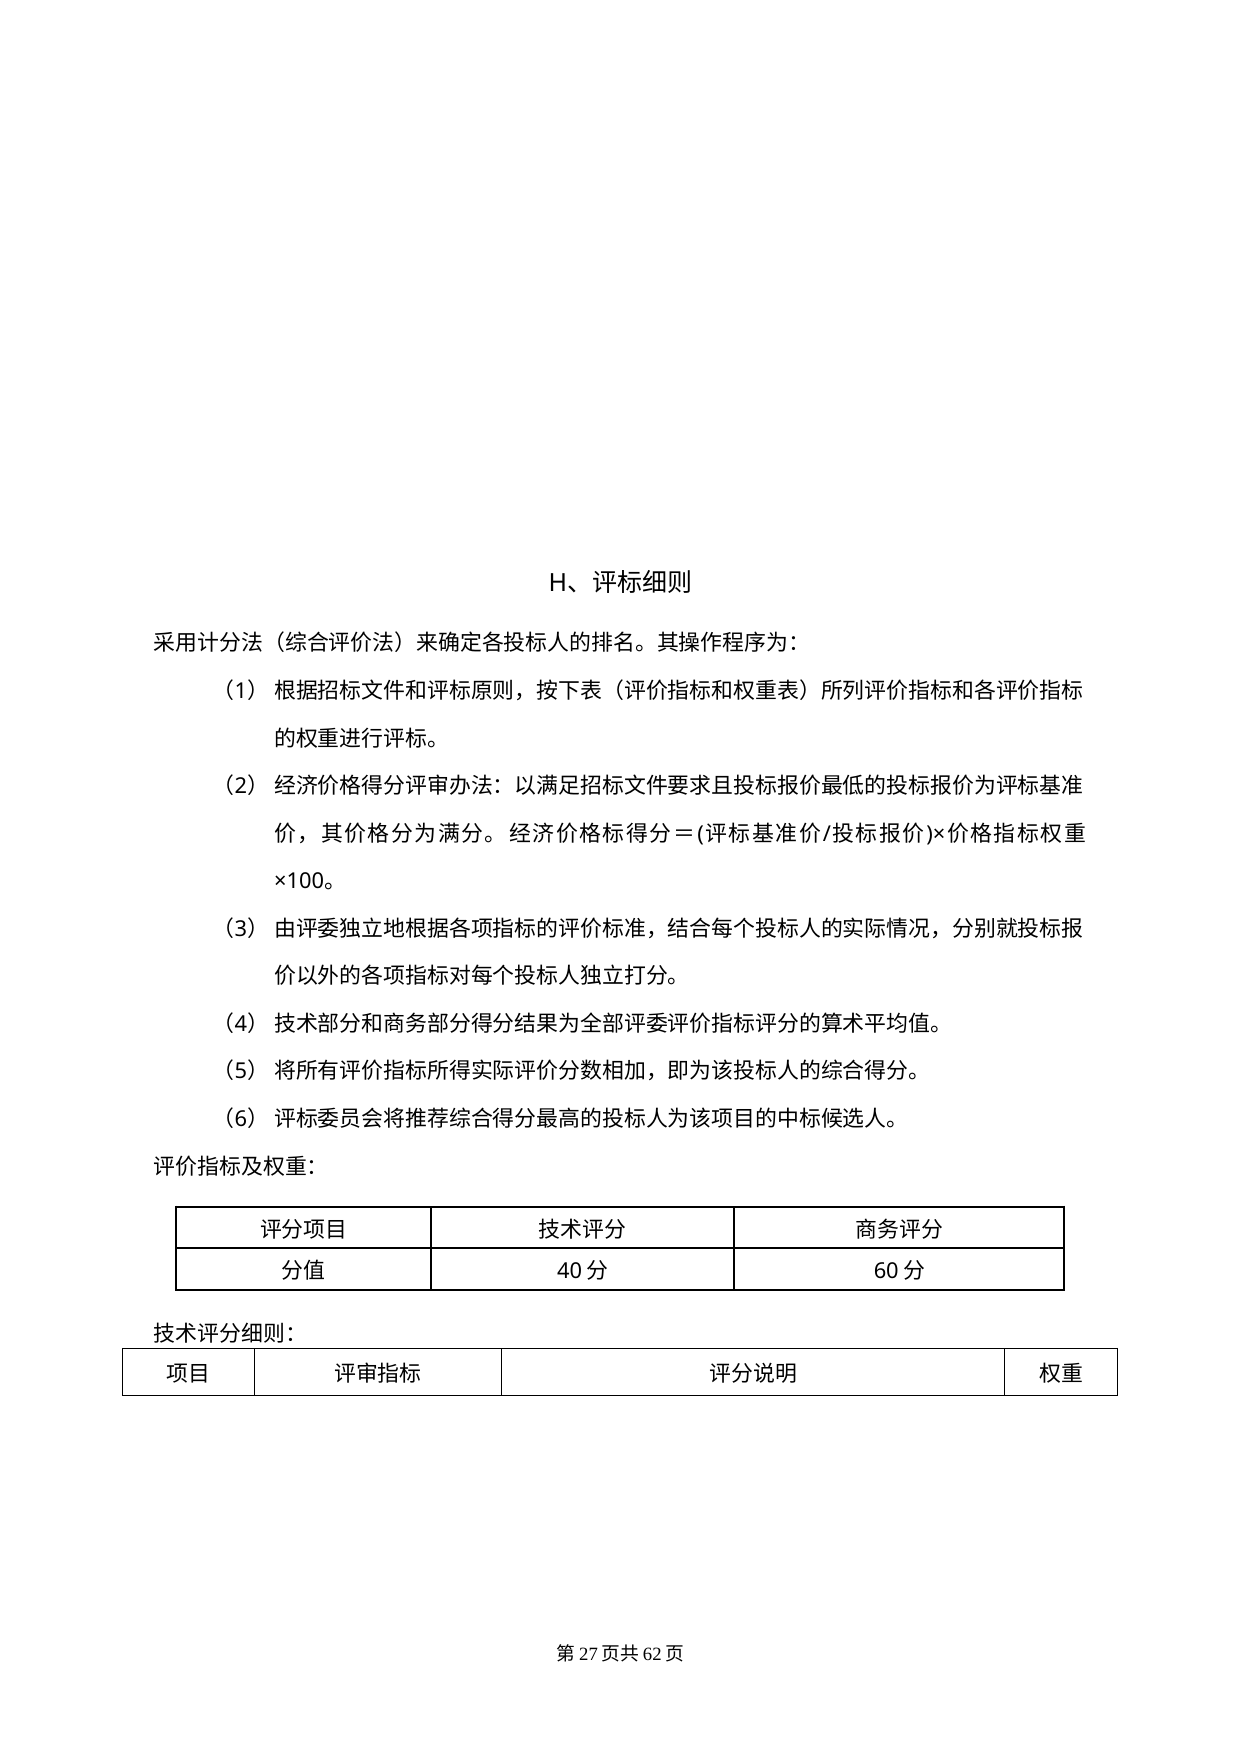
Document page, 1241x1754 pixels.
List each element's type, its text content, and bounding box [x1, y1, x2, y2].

table_header 技术评分 [432, 1208, 733, 1247]
table_cell 40分 [432, 1249, 733, 1289]
text 采用计分法（综合评价法）来确定各投标人的排名。其操作程序为： [154, 625, 1087, 657]
table_header 评分项目 [177, 1208, 430, 1247]
list 经济价格得分评审办法：以满足招标文件要求且投标报价最低的投标报价为评标基准价，其价格分为满分。经济价格标得分＝(评标基准价/投标报价)×价格指标权重×100。 [212, 768, 1087, 895]
table_cell 60分 [735, 1249, 1063, 1289]
table_header 项目 [123, 1349, 254, 1395]
table_header 评分说明 [502, 1349, 1004, 1395]
list 由评委独立地根据各项指标的评价标准，结合每个投标人的实际情况，分别就投标报价以外的各项指标对每个投标人独立打分。 [212, 911, 1087, 990]
list 将所有评价指标所得实际评价分数相加，即为该投标人的综合得分。 [212, 1053, 1087, 1085]
list 技术部分和商务部分得分结果为全部评委评价指标评分的算术平均值。 [212, 1006, 1087, 1038]
table_header 评审指标 [255, 1349, 501, 1395]
table_header 商务评分 [735, 1208, 1063, 1247]
table_header 权重 [1005, 1349, 1117, 1395]
list 评标委员会将推荐综合得分最高的投标人为该项目的中标候选人。 [212, 1101, 1087, 1133]
text 评价指标及权重： [153, 1149, 1087, 1180]
table_cell 分值 [177, 1249, 430, 1289]
subtitle H、评标细则 [153, 562, 1087, 598]
list 根据招标文件和评标原则，按下表（评价指标和权重表）所列评价指标和各评价指标的权重进行评标。 [212, 673, 1087, 752]
text 技术评分细则： [153, 1316, 1087, 1348]
